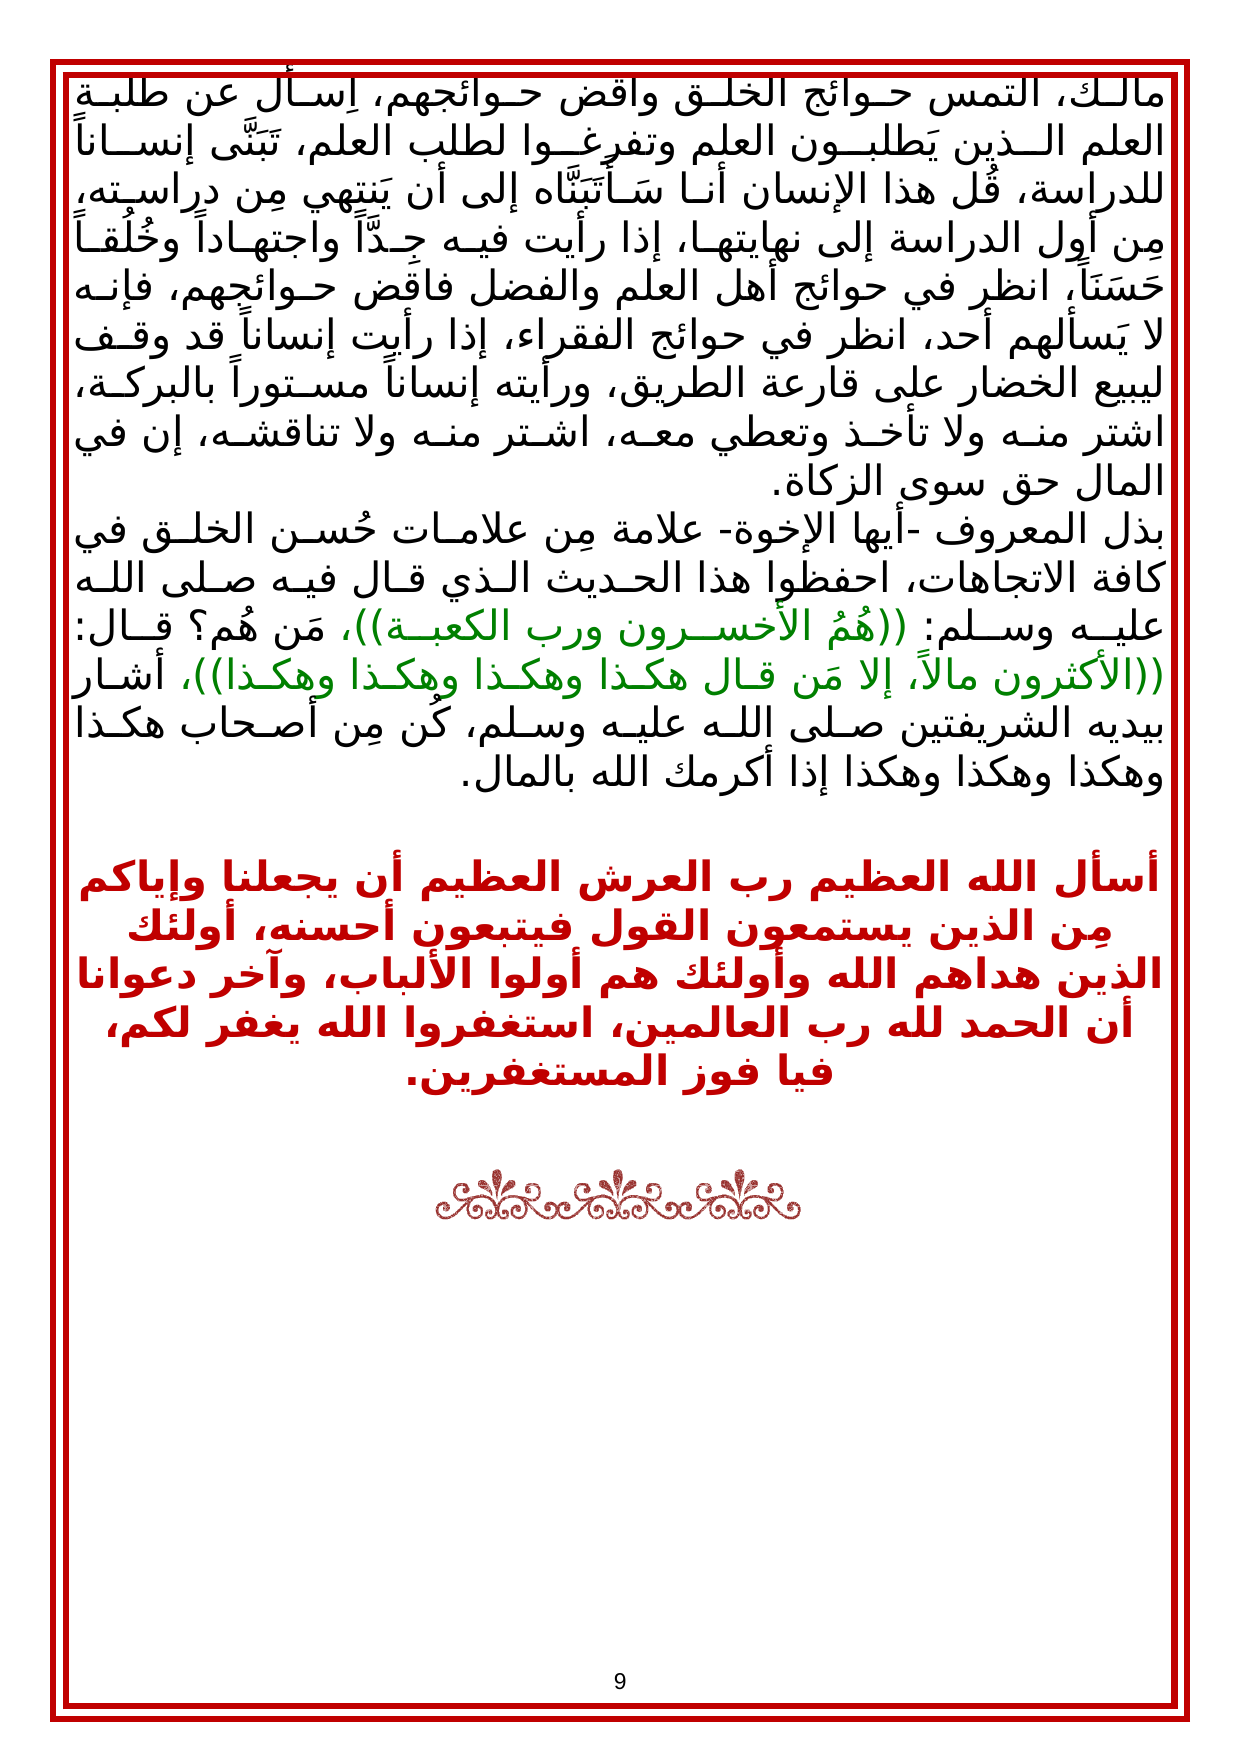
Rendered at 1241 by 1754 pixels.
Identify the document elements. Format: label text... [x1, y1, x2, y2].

text بذل المعروف -أيها الإخوة- علامة مِن علامات حُسن الخلق في كافة الاتجاهات، احفظوا هذا الحديث الذي قال فيه صلى الله عليه وسلم: ((هُمُ الأخسرون ورب الكعبة))، مَن هُم؟ قال: ((الأكثرون مالاً، إلا مَن قال هكذا وهكذا وهكذا وهكذا))، أشار بيديه الشريفتين صلى الله عليه وسلم، كُن مِن أصحاب هكذا وهكذا وهكذا وهكذا إذا أكرمك الله بالمال. [74, 505, 1166, 796]
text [74, 78, 1166, 505]
text أسأل الله العظيم رب العرش العظيم أن يجعلنا وإياكم مِن الذين يستمعون القول فيتبعون أحسنه، أولئك الذين هداهم الله وأولئك هم أولوا الألباب، وآخر دعوانا أن الحمد لله رب العالمين، استغفروا الله يغفر لكم، فيا فوز المستغفرين. [74, 853, 1166, 1096]
